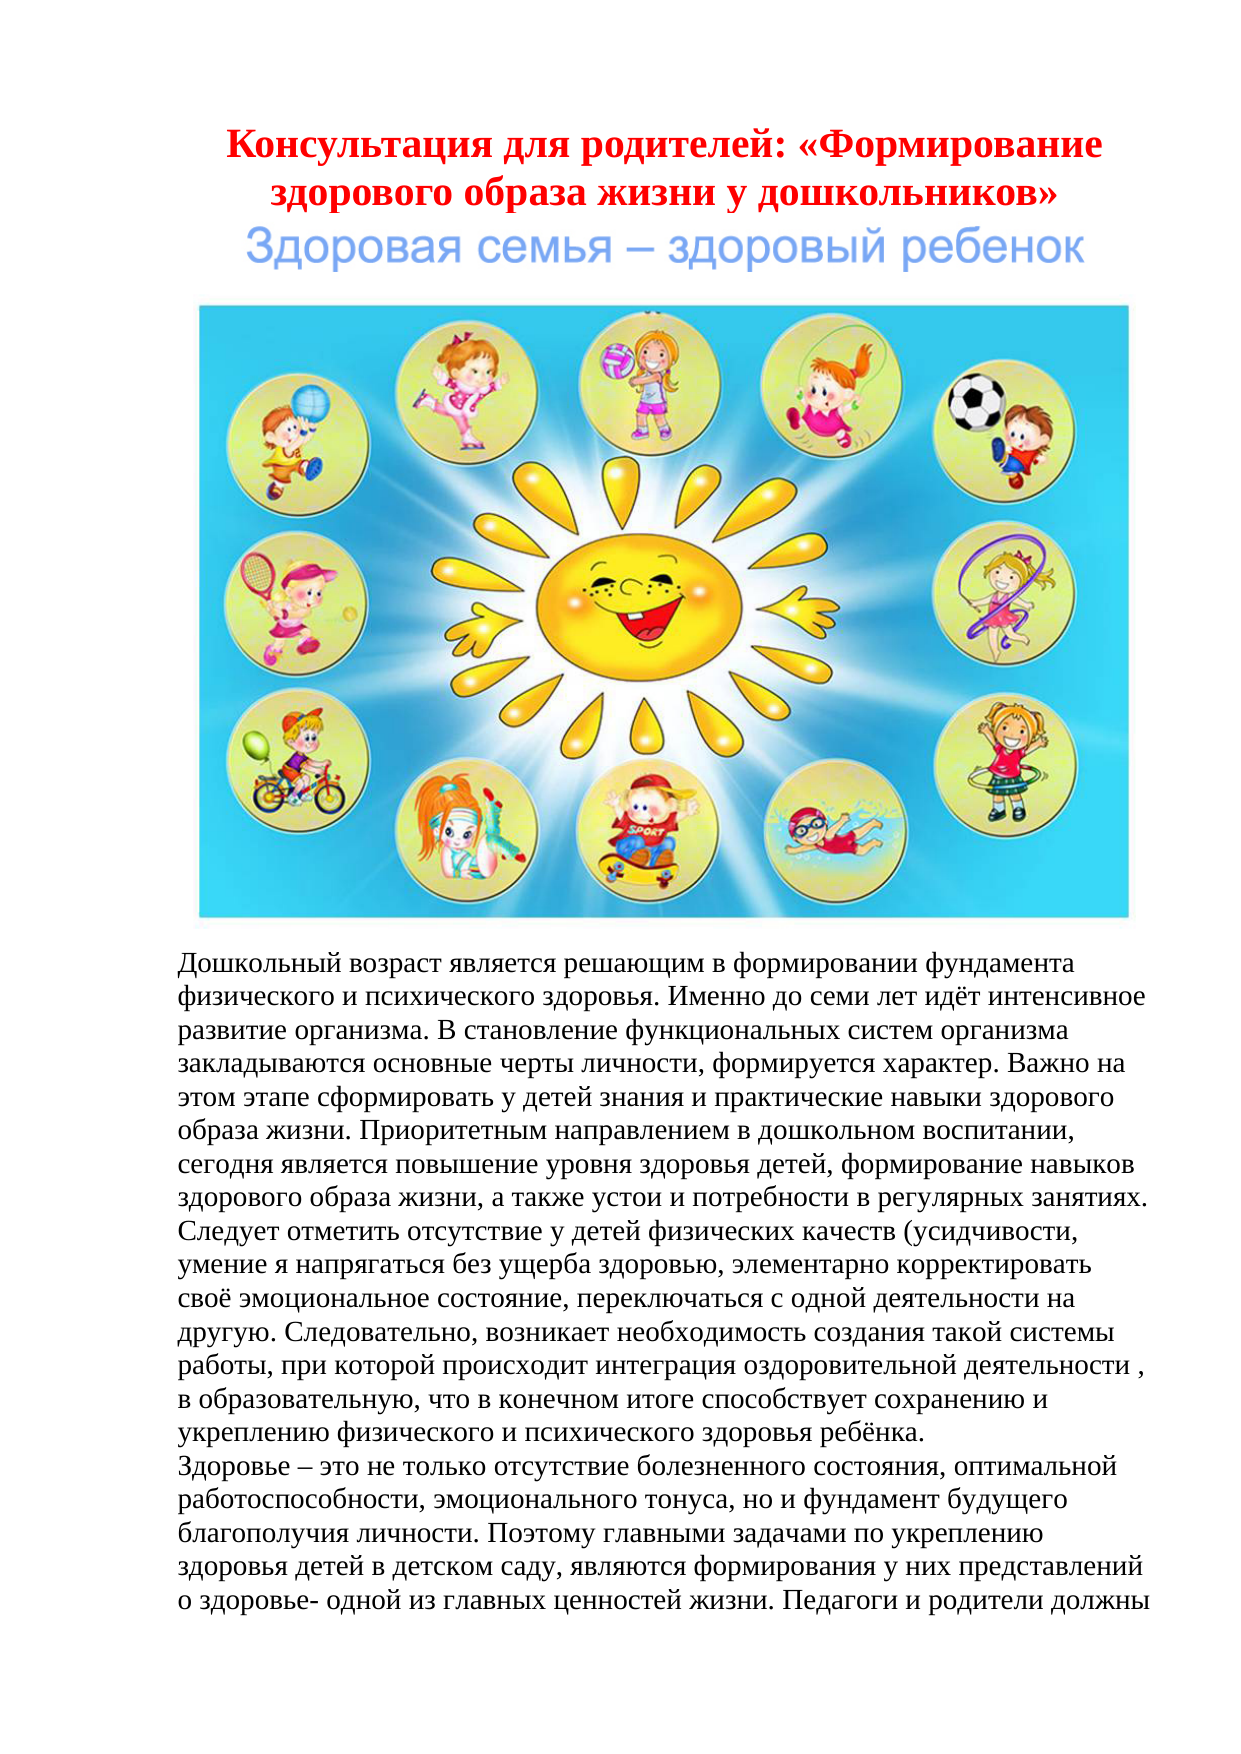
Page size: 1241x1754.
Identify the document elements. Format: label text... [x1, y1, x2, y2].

picture [177, 213, 1152, 945]
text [177, 945, 1152, 1616]
text Консультация для родителей: «Формирование здорового образа жизни у дошкольников» [177, 118, 1152, 213]
